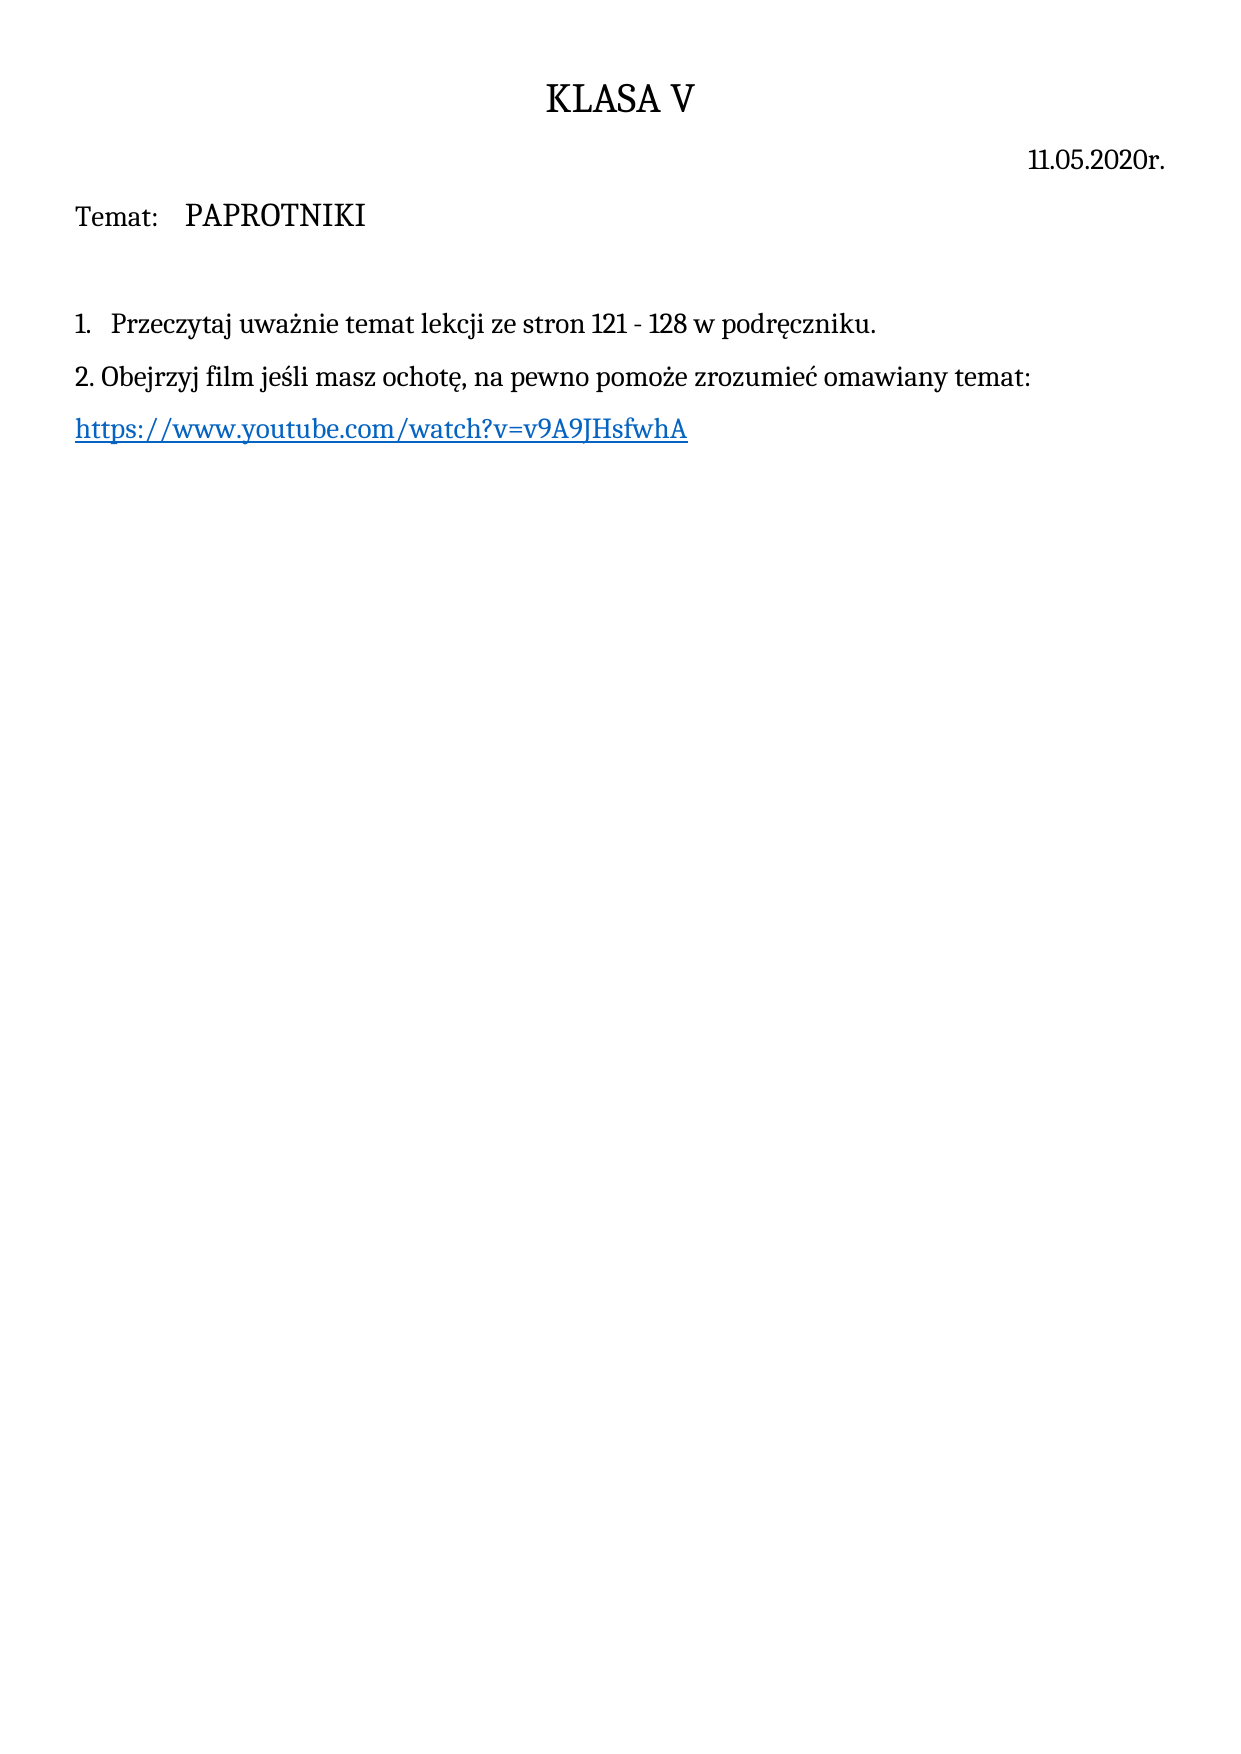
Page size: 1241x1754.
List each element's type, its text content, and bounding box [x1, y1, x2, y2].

text KLASA V [75, 75, 1165, 123]
text 11.05.2020r. [75, 143, 1165, 177]
text https://www.youtube.com/watch?v=v9A9JHsfwhA [75, 413, 1165, 446]
text 2. Obejrzyj film jeśli masz ochotę, na pewno pomoże zrozumieć omawiany temat: [75, 360, 1165, 393]
text Temat: PAPROTNIKI [75, 196, 1165, 234]
text 1. Przeczytaj uważnie temat lekcji ze stron 121 - 128 w podręczniku. [75, 307, 1165, 341]
